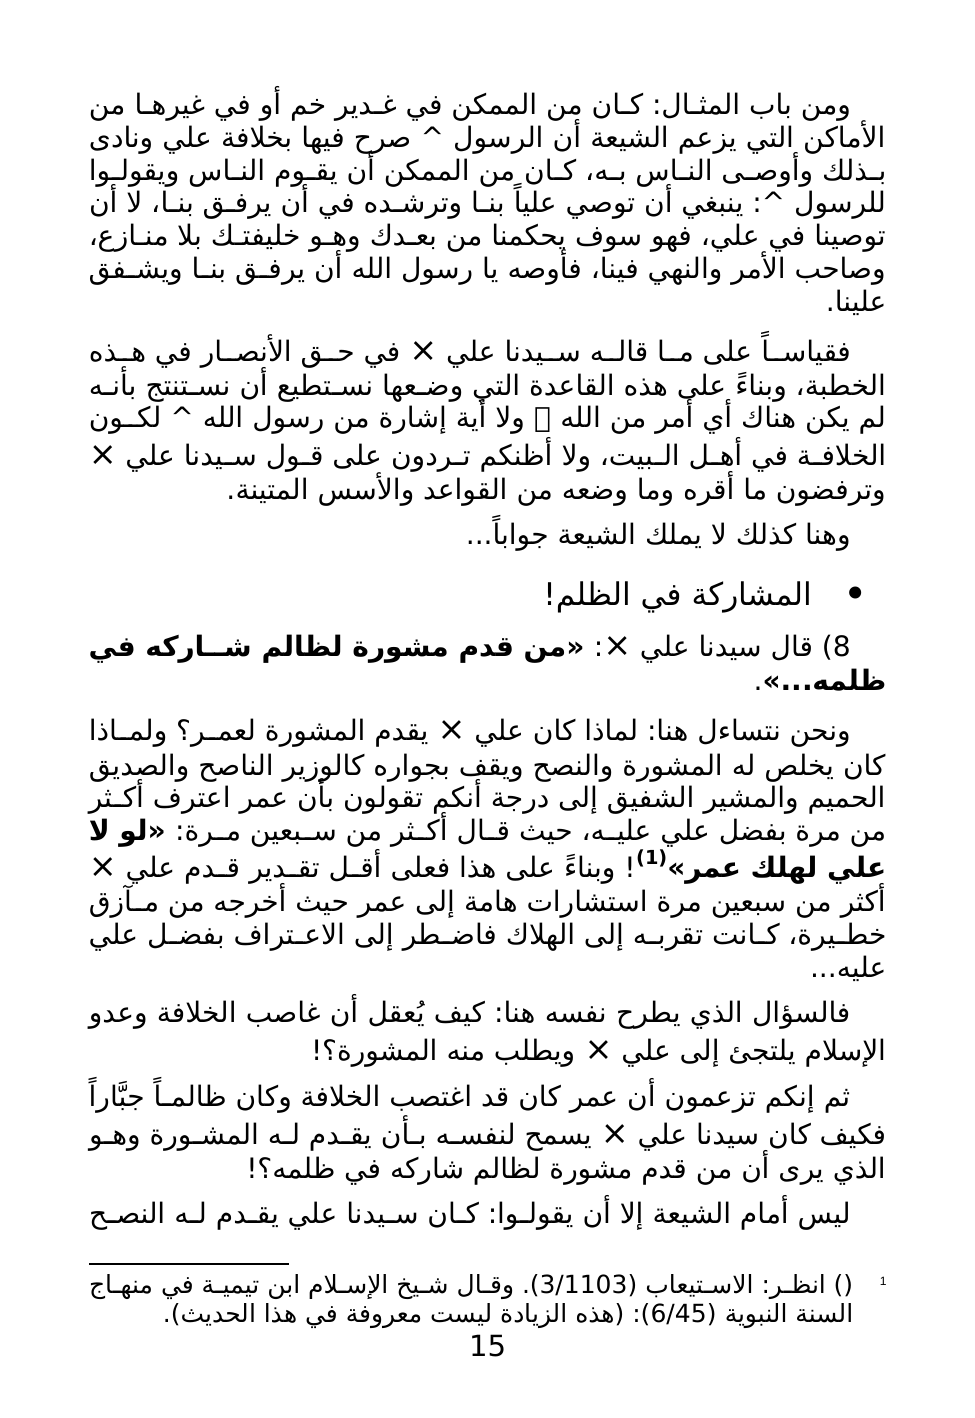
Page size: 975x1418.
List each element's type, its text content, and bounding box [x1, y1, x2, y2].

text ونحن نتساءل هنا: لماذا كان علي × يقدم المشورة لعمر؟ ولماذا كان يخلص له المشورة والنصح ويقف بجواره كالوزير الناصح والصديق الحميم والمشير الشفيق إلى درجة أنكم تقولون بأن عمر اعترف أكثر من مرة بفضل علي عليه، حيث قال أكثر من سبعين مرة: «لو لا علي لهلك عمر»()! وبناءً على هذا فعلى أقل تقدير قدم علي × أكثر من سبعين مرة استشارات هامة إلى عمر حيث أخرجه من مآزق خطيرة، كانت تقربه إلى الهلاك فاضطر إلى الاعتراف بفضل علي عليه... [89, 710, 886, 984]
text فالسؤال الذي يطرح نفسه هنا: كيف يُعقل أن غاصب الخلافة وعدو الإسلام يلتجئ إلى علي × ويطلب منه المشورة؟! [89, 996, 886, 1068]
text 8) قال سيدنا علي ×: «من قدم مشورة لظالم شاركه في ظلمه...». [89, 625, 886, 697]
text ومن باب المثال: كان من الممكن في غدير خم أو في غيرها من الأماكن التي يزعم الشيعة أن الرسول ^ صرح فيها بخلافة علي ونادى بذلك وأوصى الناس به، كان من الممكن أن يقوم الناس ويقولوا للرسول ^: ينبغي أن توصي علياً بنا وترشده في أن يرفق بنا، لا أن توصينا في علي، فهو سوف يحكمنا من بعدك وهو خليفتك بلا منازع، وصاحب الأمر والنهي فينا، فأوصه يا رسول الله أن يرفق بنا ويشفق علينا. [89, 89, 886, 318]
text وهنا كذلك لا يملك الشيعة جواباً... [89, 518, 886, 551]
text ثم إنكم تزعمون أن عمر كان قد اغتصب الخلافة وكان ظالماً جبَّاراً فكيف كان سيدنا علي × يسمح لنفسه بأن يقدم له المشورة وهو الذي يرى أن من قدم مشورة لظالم شاركه في ظلمه؟! [89, 1080, 886, 1185]
text المشاركة في الظلم! [89, 576, 849, 613]
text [89, 1197, 886, 1230]
text فقياساً على ما قاله سيدنا علي × في حق الأنصار في هذه الخطبة، وبناءً على هذه القاعدة التي وضعها نستطيع أن نستنتج بأنه لم يكن هناك أي أمر من الله ولا أية إشارة من رسول الله ^ لكون الخلافة في أهل البيت، ولا أظنكم تردون على قول سيدنا علي × وترفضون ما أقره وما وضعه من القواعد والأسس المتينة. [89, 330, 886, 506]
